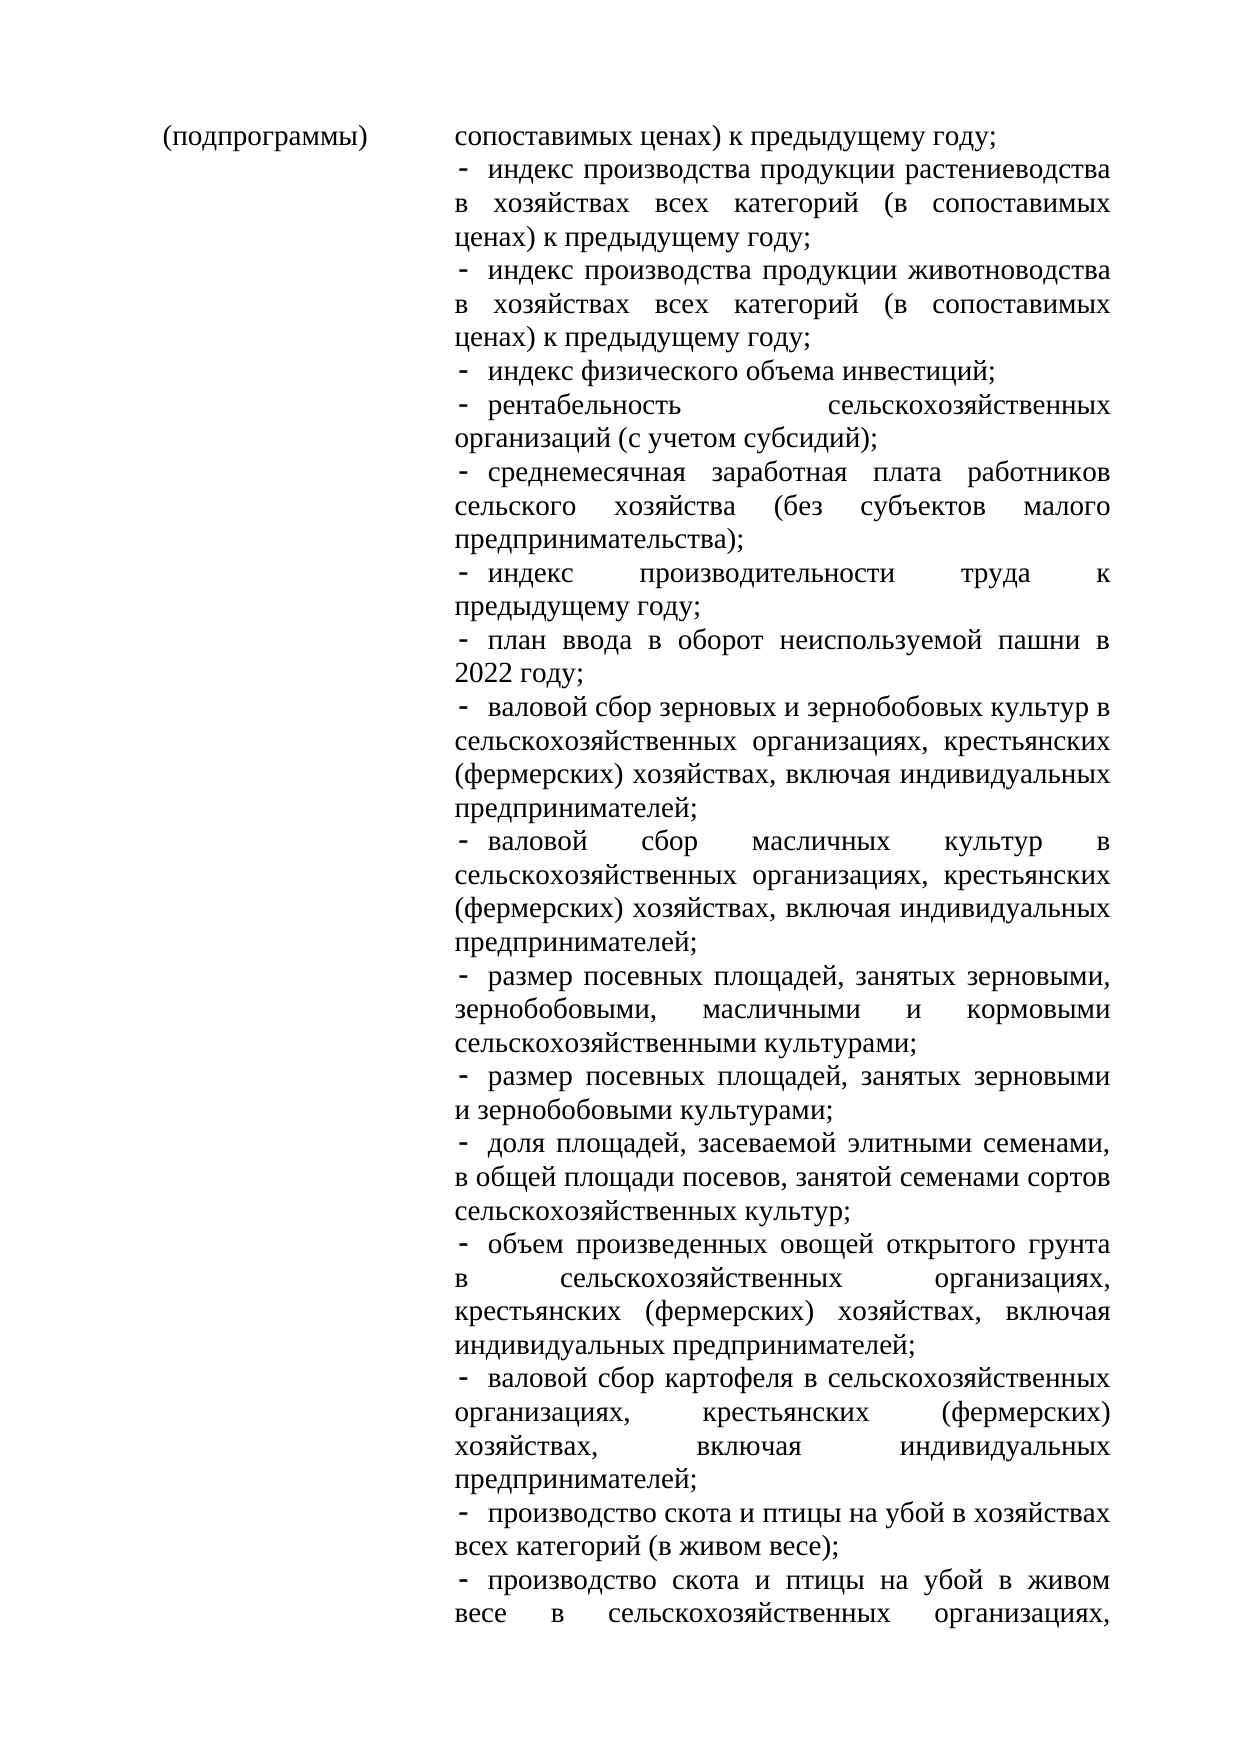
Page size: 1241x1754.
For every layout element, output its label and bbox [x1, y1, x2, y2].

table_cell [443, 118, 1122, 1629]
table_cell [151, 118, 443, 1629]
